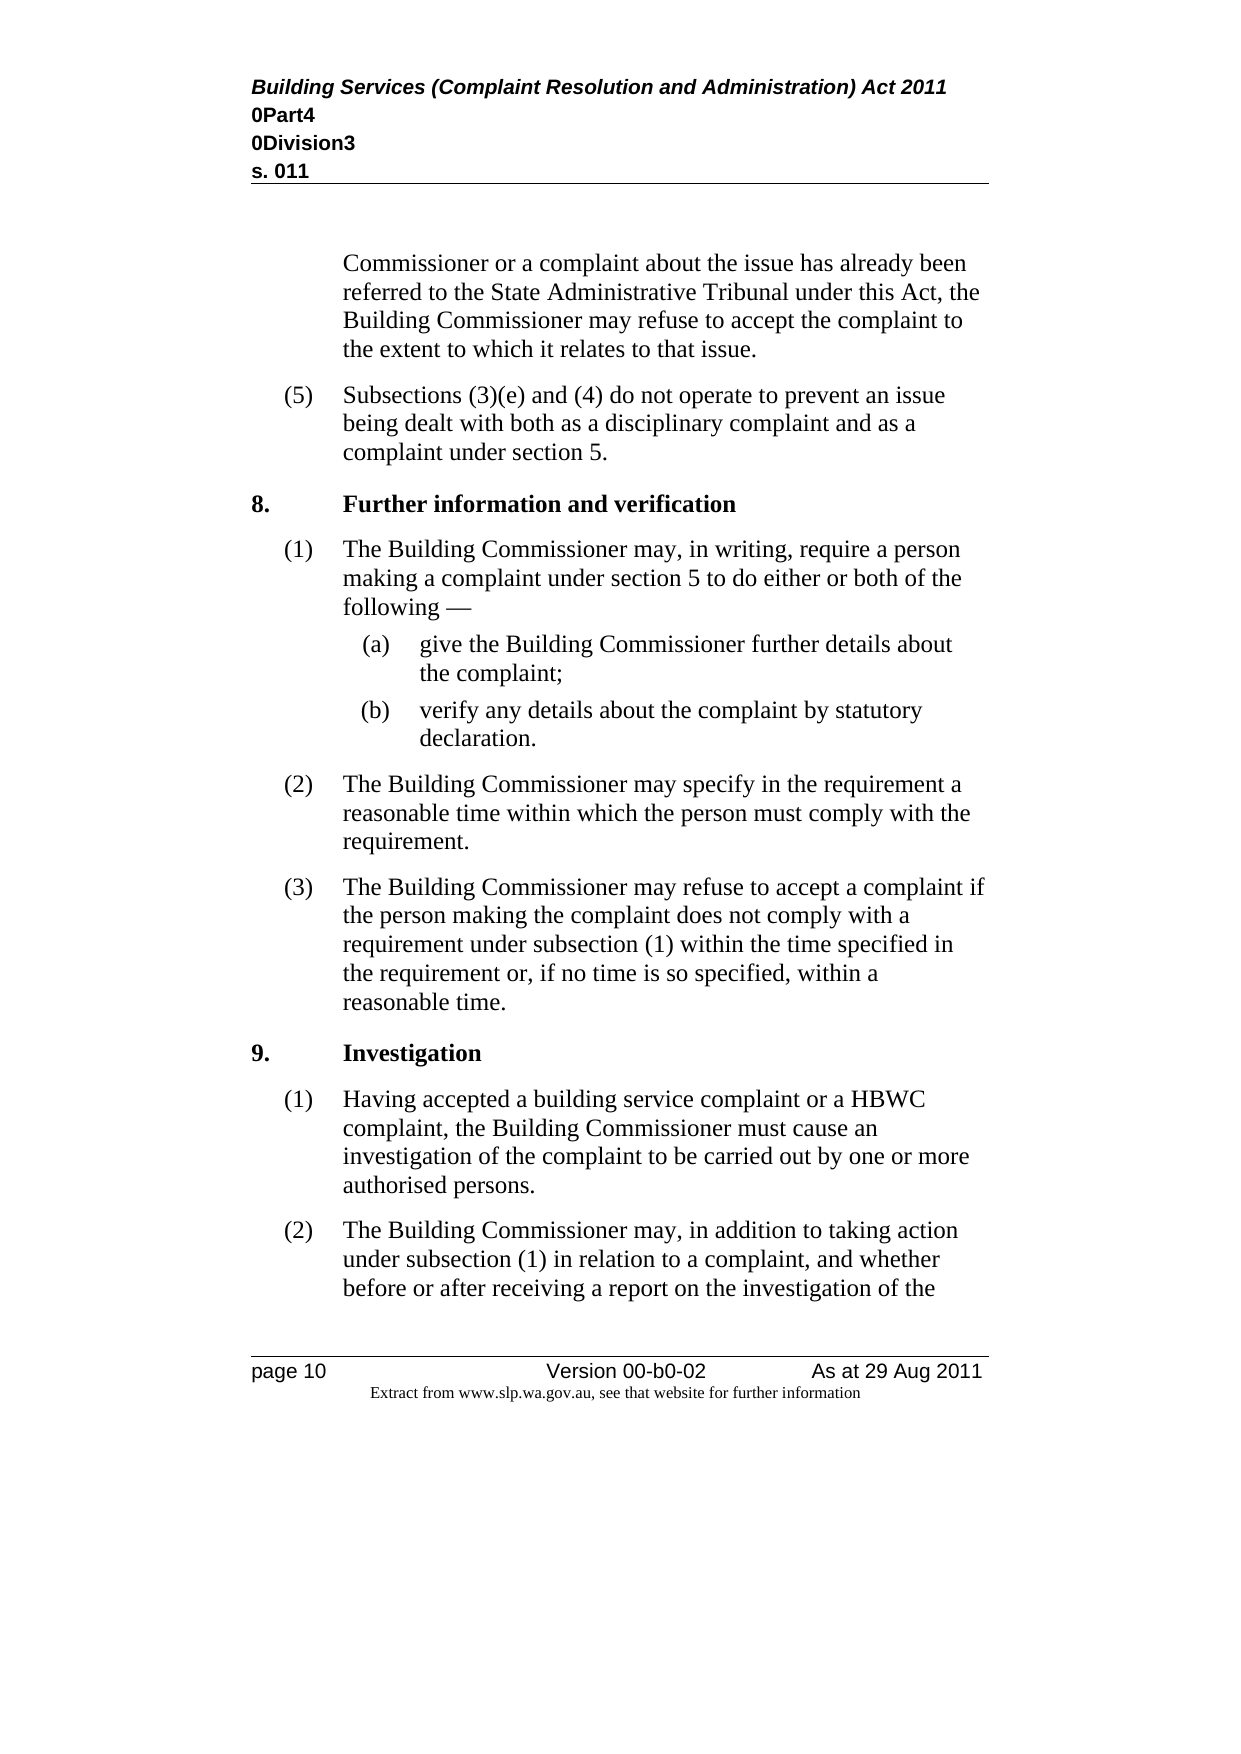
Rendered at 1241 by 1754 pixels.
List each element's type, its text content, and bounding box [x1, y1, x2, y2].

subtitle 9. Investigation [251, 1038, 989, 1067]
text (b) verify any details about the complaint by statutory declaration. [251, 695, 989, 752]
text (3) The Building Commissioner may refuse to accept a complaint if the person making the complaint does not comply with a requirement under subsection (1) within the time specified in the requirement or, if no time is so specified, within a reasonable time. [251, 872, 989, 1016]
text (1) The Building Commissioner may, in writing, require a person making a complaint under section 5 to do either or both of the following — [251, 534, 989, 621]
text (1) Having accepted a building service complaint or a HBWC complaint, the Building Commissioner must cause an investigation of the complaint to be carried out by one or more authorised persons. [251, 1084, 989, 1199]
text (2) The Building Commissioner may specify in the requirement a reasonable time within which the person must comply with the requirement. [251, 769, 989, 855]
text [251, 248, 989, 363]
text (a) give the Building Commissioner further details about the complaint; [251, 629, 989, 686]
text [251, 1216, 989, 1302]
subtitle 8. Further information and verification [251, 489, 989, 518]
text (5) Subsections (3)(e) and (4) do not operate to prevent an issue being dealt with both as a disciplinary complaint and as a complaint under section 5. [251, 380, 989, 466]
